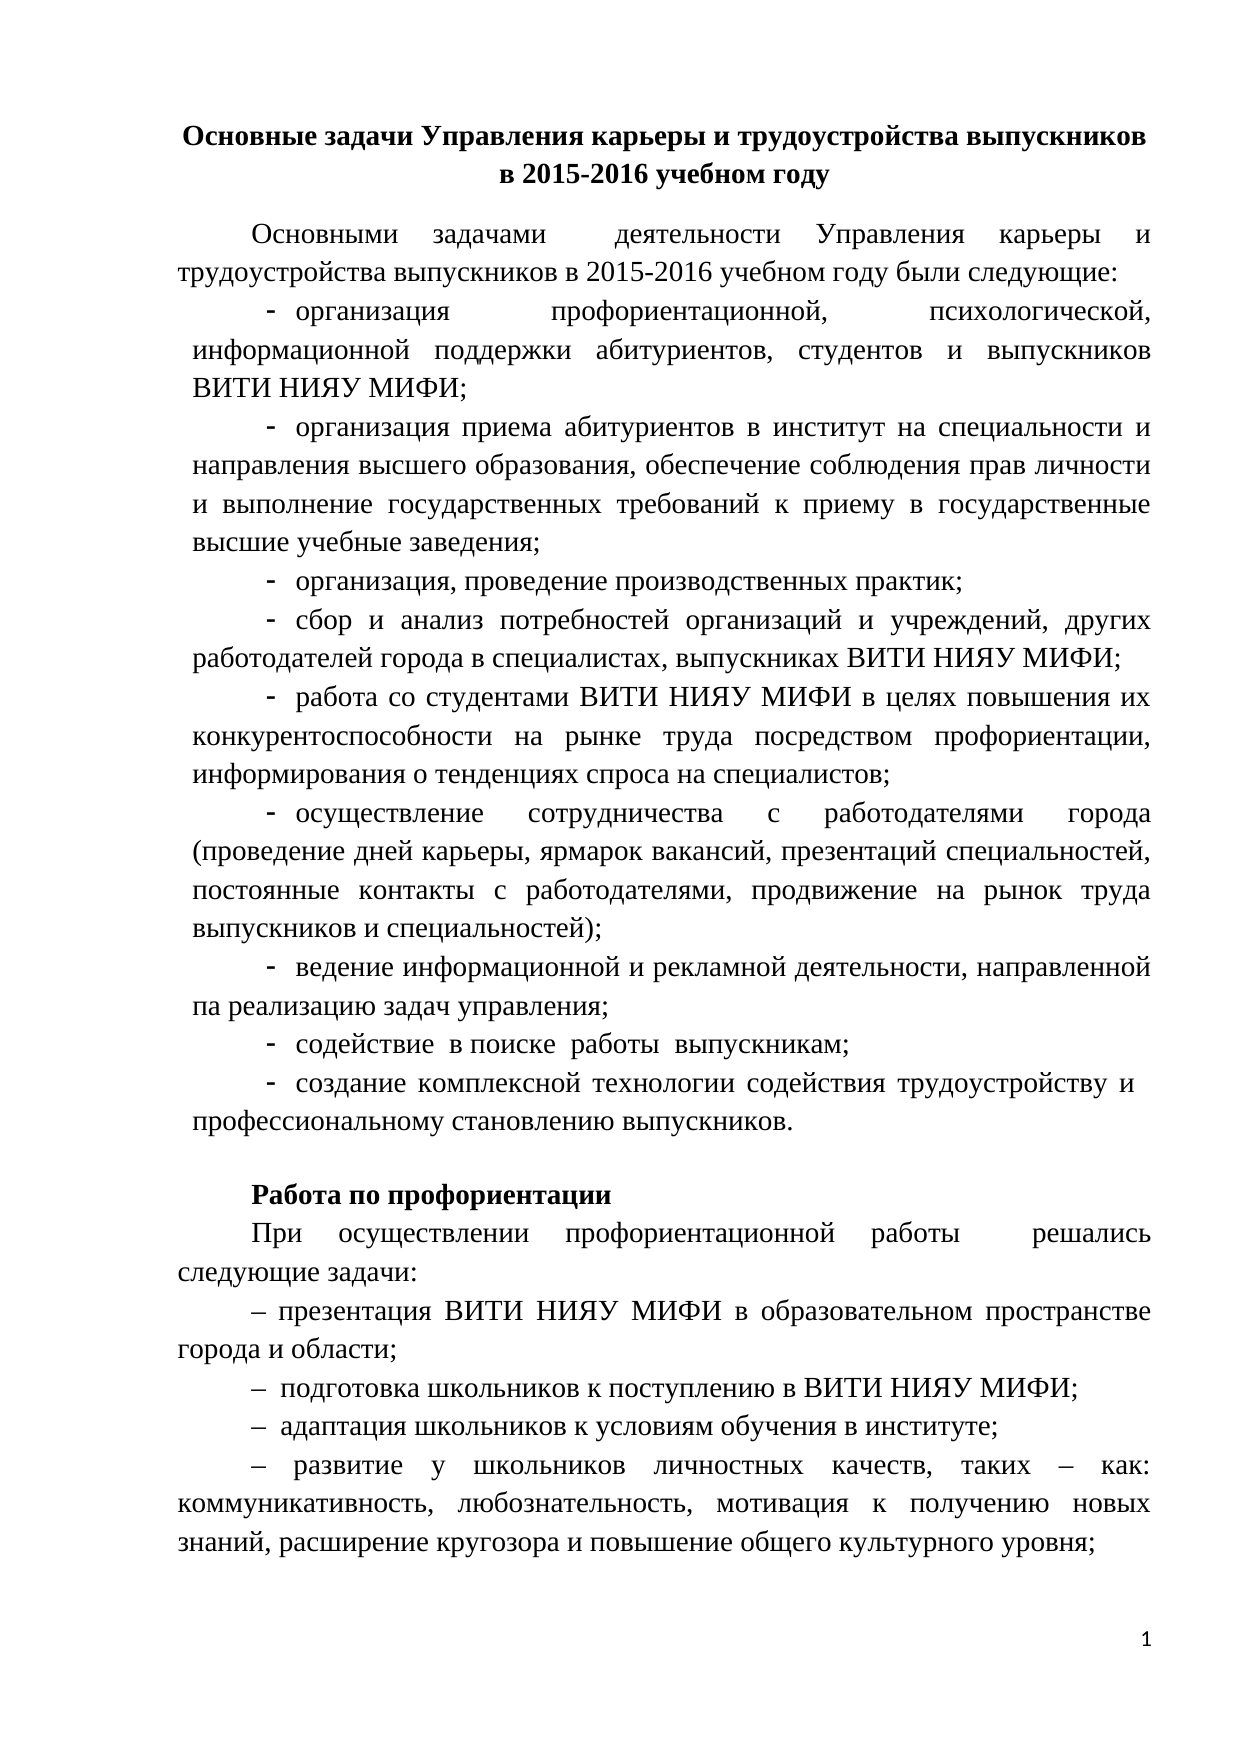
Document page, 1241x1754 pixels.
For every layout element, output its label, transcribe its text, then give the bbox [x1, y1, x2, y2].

list содействие в поиске работы выпускникам; [192, 1026, 1135, 1060]
text – развитие у школьников личностных качеств, таких – как: коммуникативность, любознательность, мотивация к получению новых знаний, расширение кругозора и повышение общего культурного уровня; [177, 1447, 1152, 1557]
list организация приема абитуриентов в институт на специальности и направления высшего образования, обеспечение соблюдения прав личности и выполнение государственных требований к приему в государственные высшие учебные заведения; [192, 409, 1152, 558]
list создание комплексной технологии содействия трудоустройству и профессиональному становлению выпускников. [192, 1065, 1135, 1137]
text – презентация ВИТИ НИЯУ МИФИ в образовательном пространстве города и области; [177, 1293, 1152, 1365]
text Работа по профориентации [177, 1177, 1152, 1211]
text Основными задачами деятельности Управления карьеры и трудоустройства выпускников в 2015-2016 учебном году были следующие: [177, 216, 1152, 288]
text Основные задачи Управления карьеры и трудоустройства выпускников в 2015-2016 учебном году [177, 118, 1152, 190]
list работа со студентами ВИТИ НИЯУ МИФИ в целях повышения их конкурентоспособности на рынке труда посредством профориентации, информирования о тенденциях спроса на специалистов; [192, 679, 1152, 790]
text При осуществлении профориентационной работы решались следующие задачи: [177, 1216, 1152, 1288]
list сбор и анализ потребностей организаций и учреждений, других работодателей города в специалистах, выпускниках ВИТИ НИЯУ МИФИ; [192, 602, 1152, 674]
list ведение информационной и рекламной деятельности, направленной па реализацию задач управления; [192, 949, 1152, 1021]
list организация, проведение производственных практик; [192, 563, 1152, 597]
text – подготовка школьников к поступлению в ВИТИ НИЯУ МИФИ; [177, 1370, 1152, 1403]
list организация профориентационной, психологической, информационной поддержки абитуриентов, студентов и выпускников ВИТИ НИЯУ МИФИ; [192, 293, 1152, 404]
text – адаптация школьников к условиям обучения в институте; [177, 1408, 1152, 1442]
list осуществление сотрудничества с работодателями города (проведение дней карьеры, ярмарок вакансий, презентаций специальностей, постоянные контакты с работодателями, продвижение на рынок труда выпускников и специальностей); [192, 795, 1152, 944]
